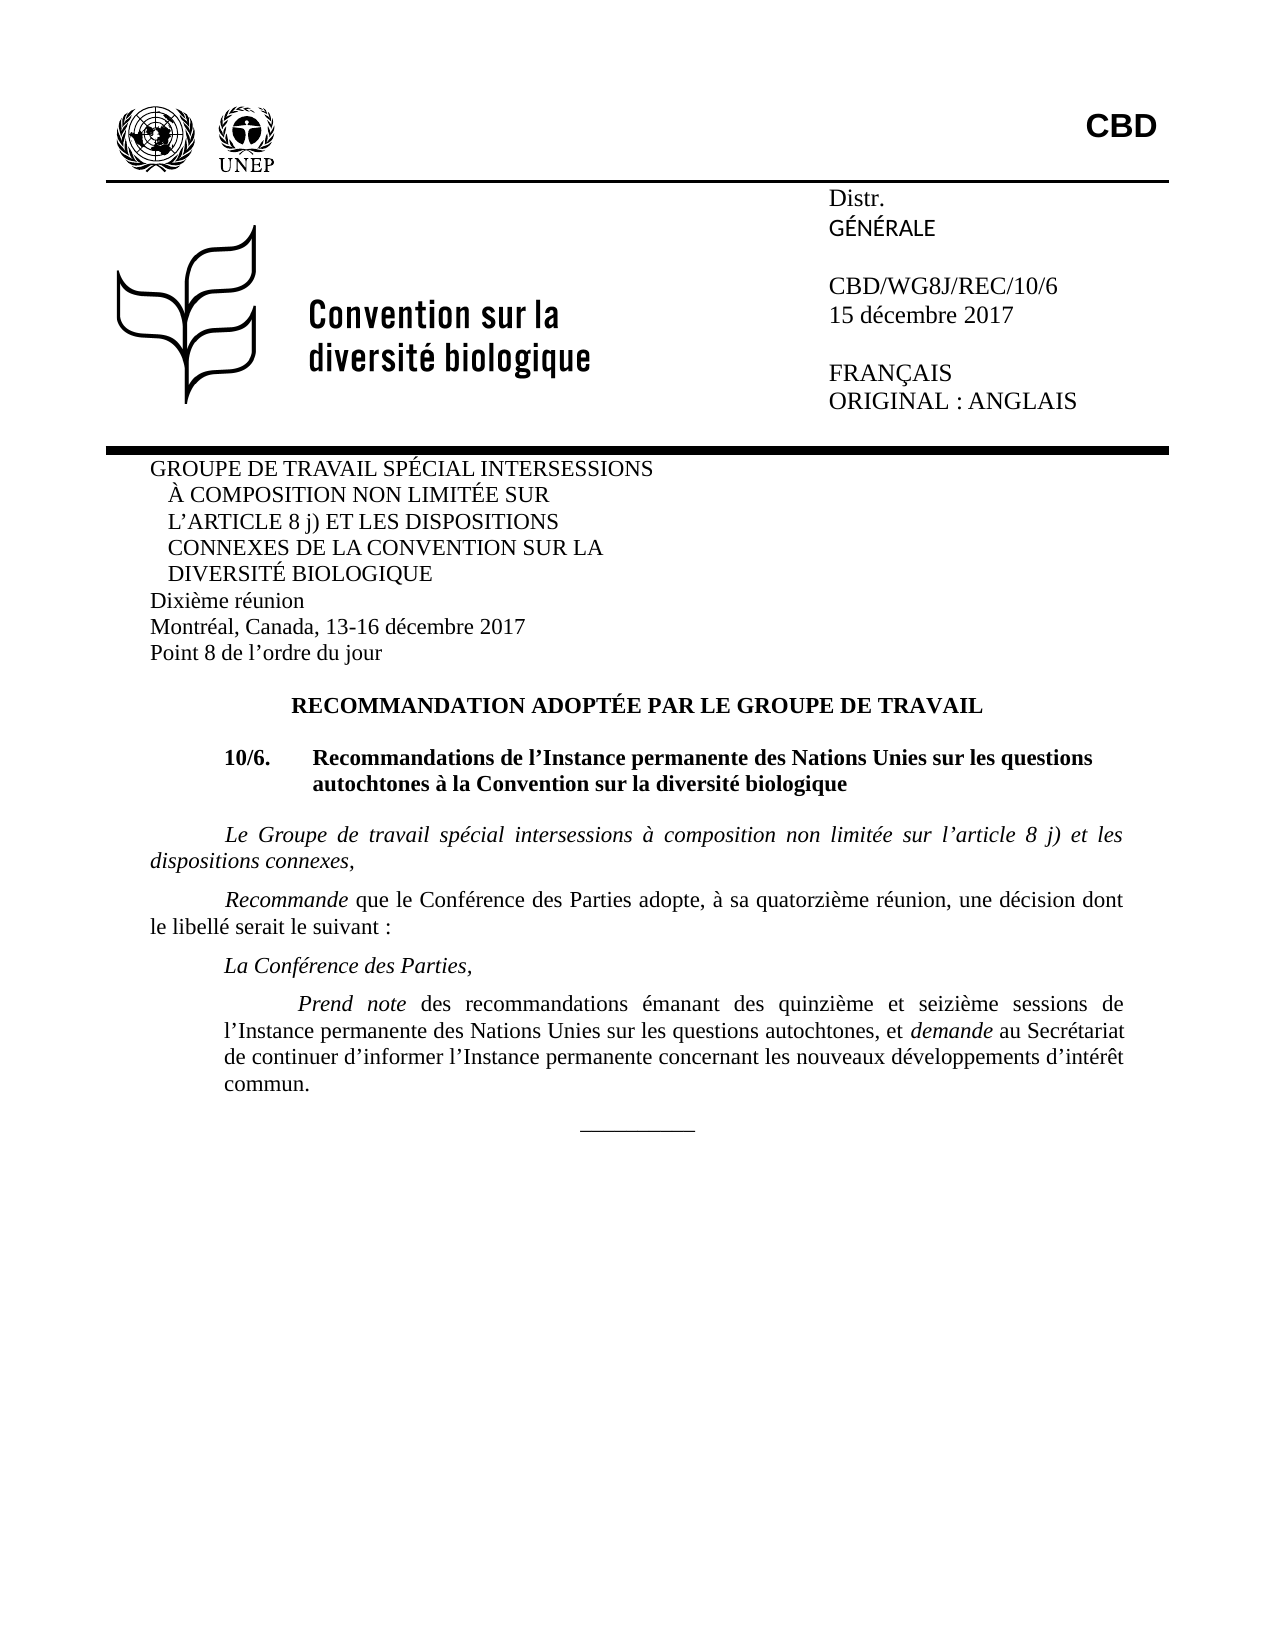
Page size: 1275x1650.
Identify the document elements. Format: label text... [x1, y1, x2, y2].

text GROUPE DE TRAVAIL SPÉCIAL INTERSESSIONS À COMPOSITION NON LIMITÉE SUR L’ARTICLE 8 j) ET LES DISPOSITIONS CONNEXES DE LA CONVENTION SUR LA DIVERSITÉ BIOLOGIQUE [150, 455, 656, 587]
table_header CBD [743, 106, 1169, 180]
text Point 8 de l’ordre du jour [150, 639, 1125, 666]
picture [116, 225, 590, 404]
text Dixième réunion [150, 587, 631, 613]
list Le Groupe de travail spécial intersessions à composition non limitée sur l’article 8 j) et les dispositions connexes, [150, 821, 1125, 874]
list La Conférence des Parties, [224, 952, 1125, 978]
subtitle 10/6. Recommandations de l’Instance permanente des Nations Unies sur les questions autochtones à la Convention sur la diversité biologique [224, 743, 1125, 796]
text Montréal, Canada, 13-16 décembre 2017 [150, 613, 1125, 639]
text __________ [150, 1108, 1125, 1135]
text Prend note des recommandations émanant des quinzième et seizième sessions de l’Instance permanente des Nations Unies sur les questions autochtones, et demande au Secrétariat de continuer d’informer l’Instance permanente concernant les nouveaux développements d’intérêt commun. [224, 991, 1125, 1096]
table_cell Distr. GÉNÉRALE CBD/WG8J/REC/10/6 15 décembre 2017 FRANÇAIS ORIGINAL : ANGLAIS [743, 183, 1169, 446]
table_header [207, 106, 743, 180]
list Recommande que le Conférence des Parties adopte, à sa quatorzième réunion, une décision dont le libellé serait le suivant : [150, 886, 1125, 939]
text RECOMMANDATION ADOPTÉE PAR LE GROUPE DE TRAVAIL [150, 692, 1125, 718]
table_cell [106, 183, 743, 446]
table_header [106, 106, 207, 180]
